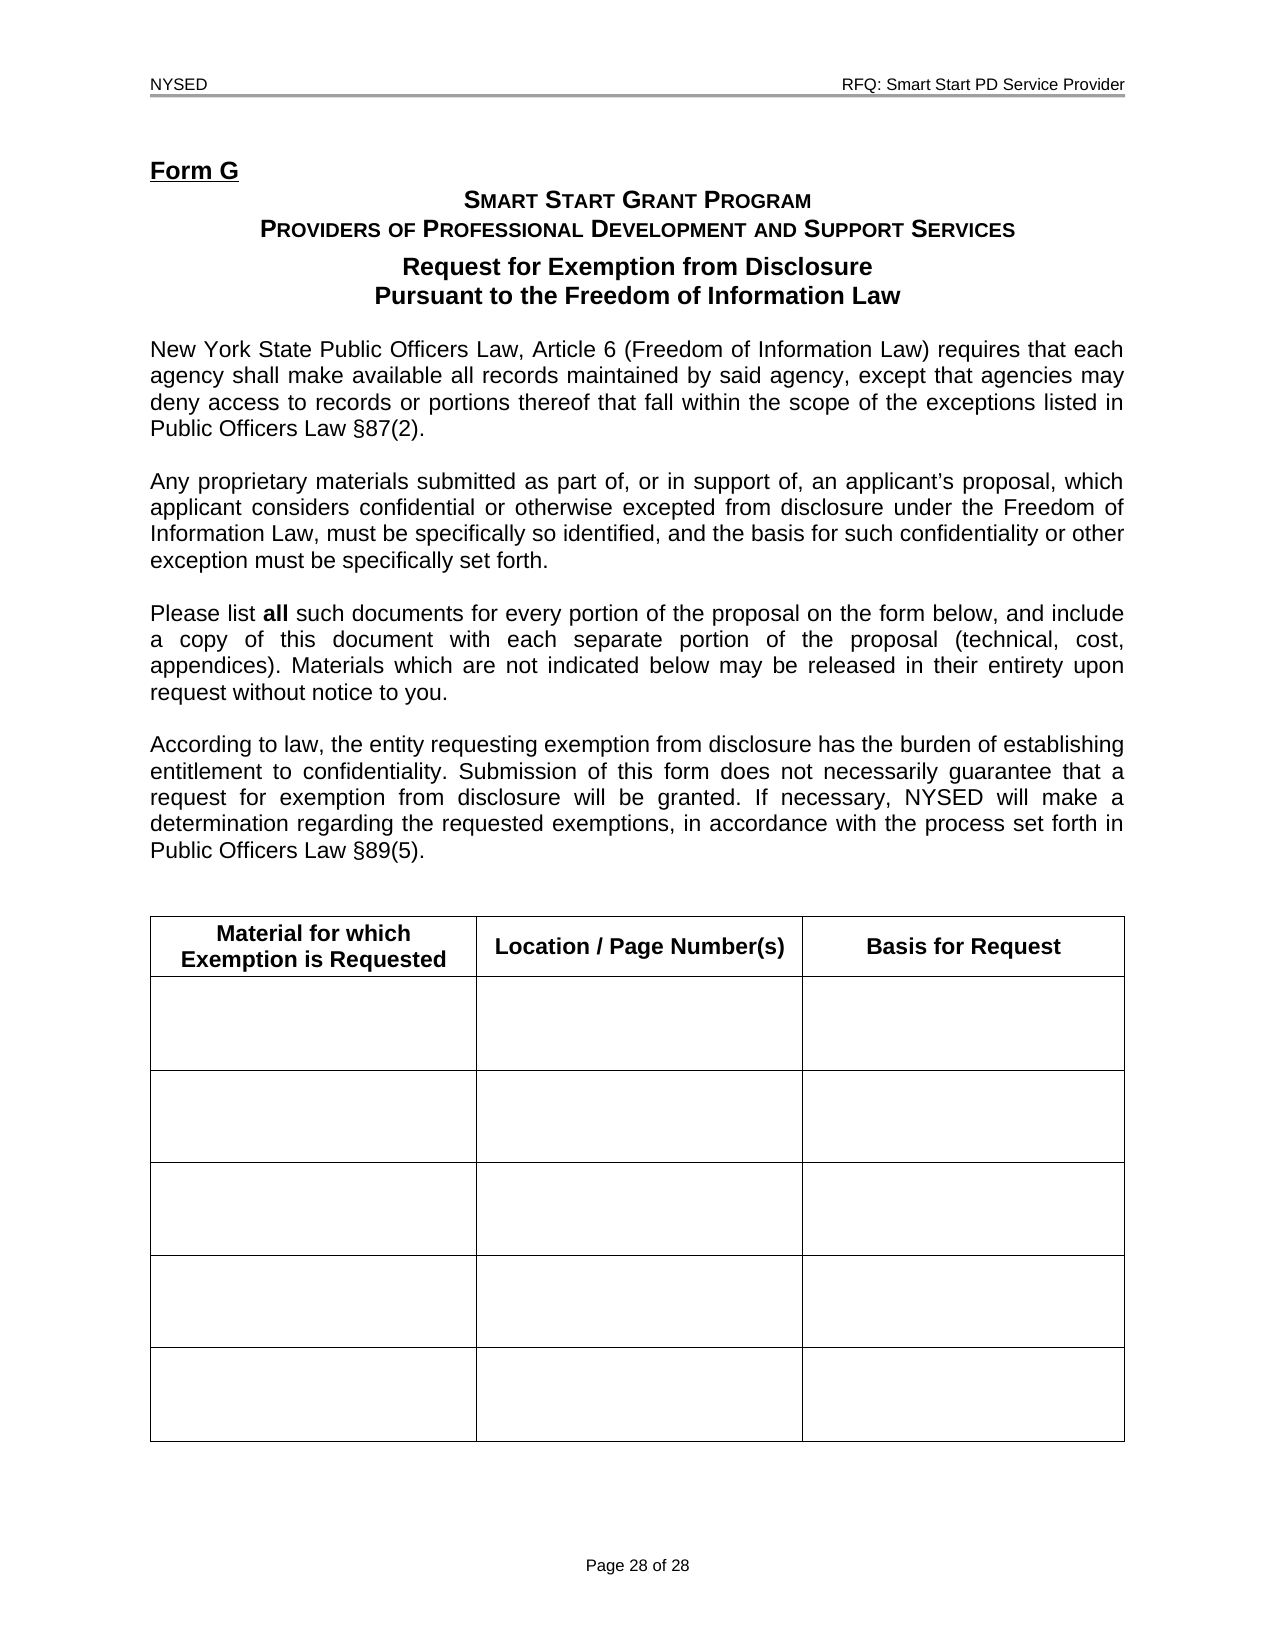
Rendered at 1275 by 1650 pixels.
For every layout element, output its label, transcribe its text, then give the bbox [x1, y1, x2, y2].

table_cell [803, 1163, 1124, 1255]
text Please list all such documents for every portion of the proposal on the form below, and include a copy of this document with each separate portion of the proposal (technical, cost, appendices). Materials which are not indicated below may be released in their entirety upon request without notice to you. [150, 599, 1125, 705]
text Any proprietary materials submitted as part of, or in support of, an applicant’s proposal, which applicant considers confidential or otherwise excepted from disclosure under the Freedom of Information Law, must be specifically so identified, and the basis for such confidentiality or other exception must be specifically set forth. [150, 468, 1125, 573]
table_cell [803, 1348, 1124, 1441]
table_cell [151, 977, 476, 1070]
table_cell [477, 1256, 802, 1347]
table_cell [803, 977, 1124, 1070]
table_cell [151, 1256, 476, 1347]
text According to law, the entity requesting exemption from disclosure has the burden of establishing entitlement to confidentiality. Submission of this form does not necessarily guarantee that a request for exemption from disclosure will be granted. If necessary, NYSED will make a determination regarding the requested exemptions, in accordance with the process set forth in Public Officers Law §89(5). [150, 731, 1125, 863]
text Request for Exemption from Disclosure [150, 252, 1125, 281]
table_cell [477, 1163, 802, 1255]
table_header Basis for Request [803, 917, 1124, 976]
text Pursuant to the Freedom of Information Law [150, 281, 1125, 309]
text Smart Start Grant Program [150, 185, 1125, 214]
table_cell [151, 1071, 476, 1162]
table_cell [477, 977, 802, 1070]
table_cell [151, 1163, 476, 1255]
table_cell [151, 1348, 476, 1441]
table_cell [477, 1071, 802, 1162]
table_header Location / Page Number(s) [477, 917, 802, 976]
text Providers of Professional Development and Support Services [150, 214, 1125, 242]
text New York State Public Officers Law, Article 6 (Freedom of Information Law) requires that each agency shall make available all records maintained by said agency, except that agencies may deny access to records or portions thereof that fall within the scope of the exceptions listed in Public Officers Law §87(2). [150, 336, 1125, 441]
table_cell [477, 1348, 802, 1441]
subtitle Form G [150, 156, 1125, 185]
table_header Material for which Exemption is Requested [151, 917, 476, 976]
table_cell [803, 1256, 1124, 1347]
table_cell [803, 1071, 1124, 1162]
